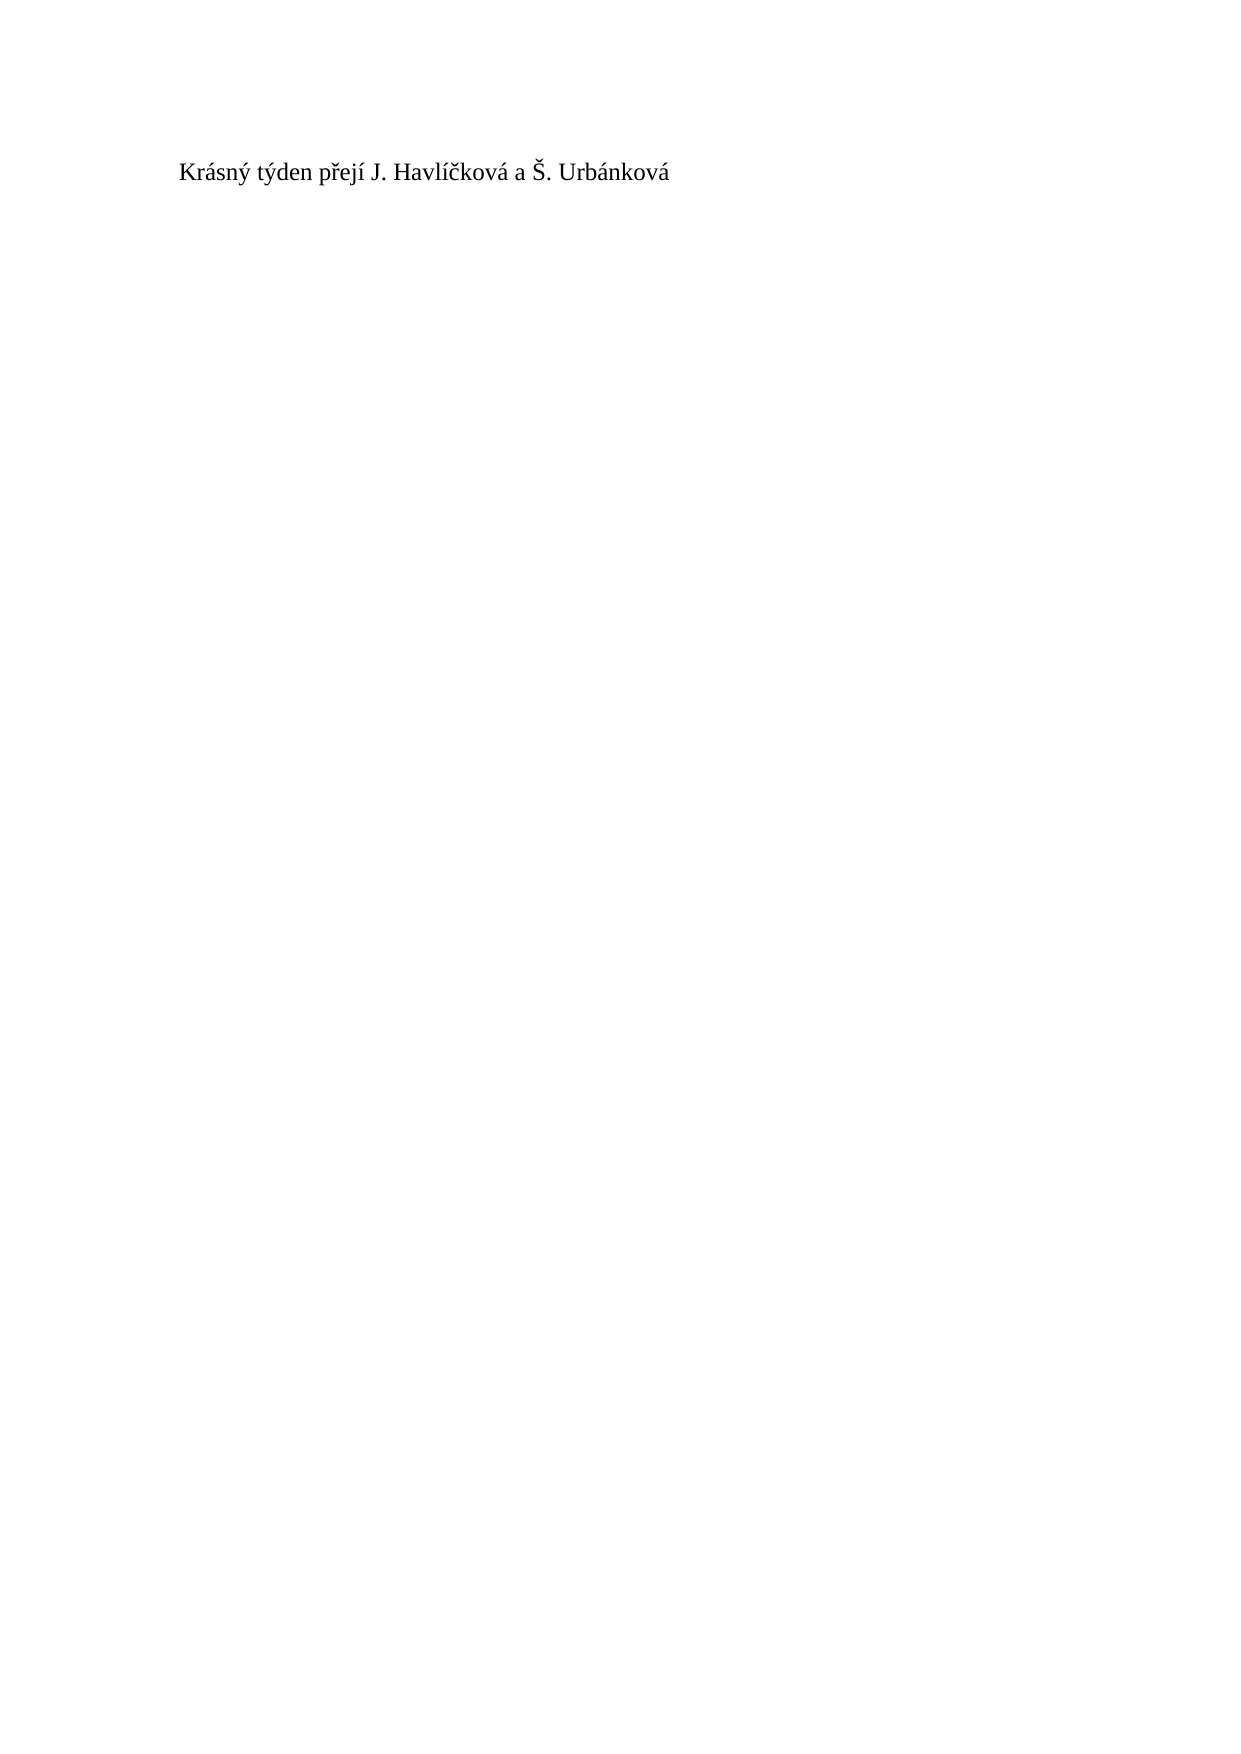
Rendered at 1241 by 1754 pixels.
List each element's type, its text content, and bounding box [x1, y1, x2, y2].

text Krásný týden přejí J. Havlíčková a Š. Urbánková [103, 157, 1122, 186]
